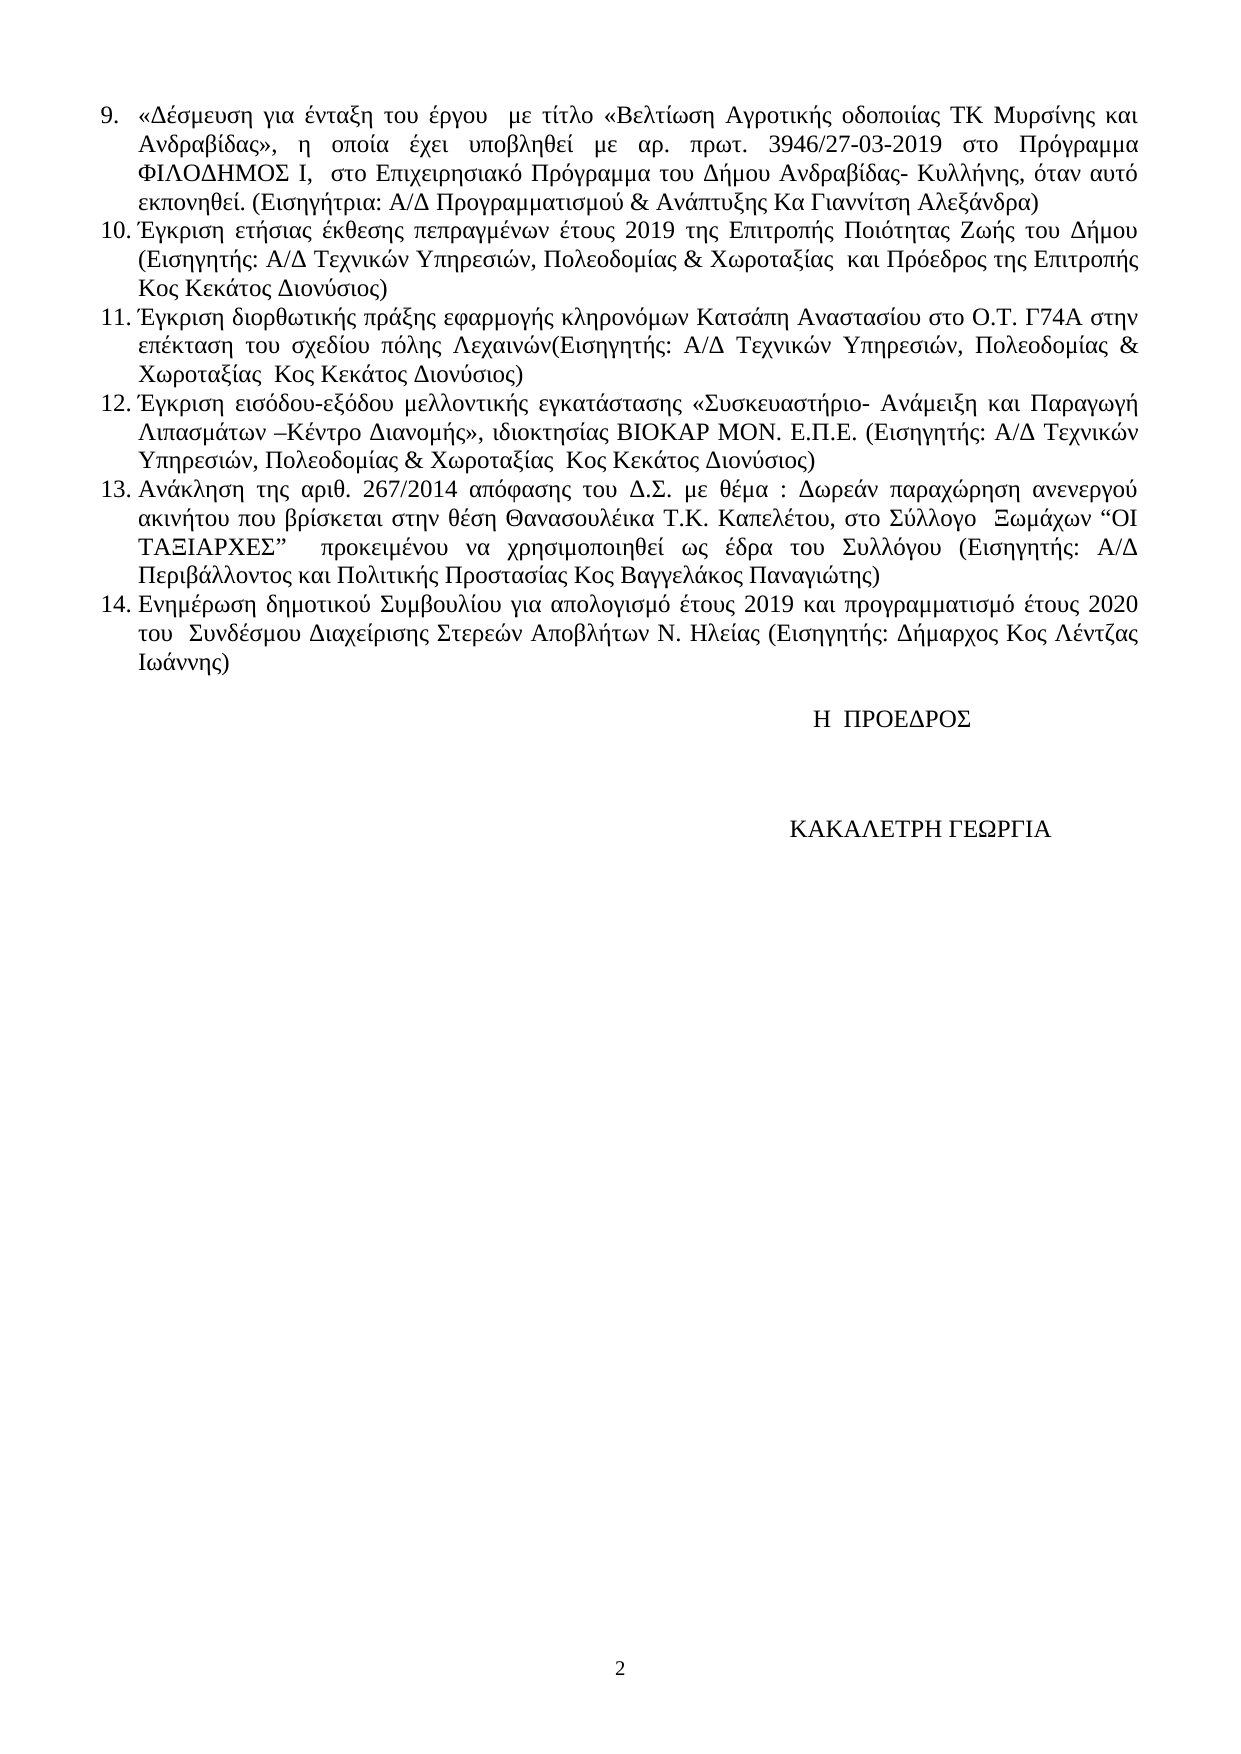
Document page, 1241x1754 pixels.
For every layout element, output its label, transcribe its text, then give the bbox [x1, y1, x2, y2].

text ΚΑΚΑΛΕΤΡΗ ΓΕΩΡΓΙΑ [533, 814, 1140, 843]
list Ενημέρωση δημοτικού Συμβουλίου για απολογισμό έτους 2019 και προγραμματισμό έτους 2020 του Συνδέσμου Διαχείρισης Στερεών Αποβλήτων Ν. Ηλείας (Εισηγητής: Δήμαρχος Κος Λέντζας Ιωάννης) [100, 589, 1140, 675]
list Ανάκληση της αριθ. 267/2014 απόφασης του Δ.Σ. με θέμα : Δωρεάν παραχώρηση ανενεργού ακινήτου που βρίσκεται στην θέση Θανασουλέικα Τ.Κ. Καπελέτου, στο Σύλλογο Ξωμάχων “ΟΙ ΤΑΞΙΑΡΧΕΣ” προκειμένου να χρησιμοποιηθεί ως έδρα του Συλλόγου (Εισηγητής: Α/Δ Περιβάλλοντος και Πολιτικής Προστασίας Κος Βαγγελάκος Παναγιώτης) [100, 474, 1140, 589]
list Έγκριση εισόδου-εξόδου μελλοντικής εγκατάστασης «Συσκευαστήριο- Ανάμειξη και Παραγωγή Λιπασμάτων –Κέντρο Διανομής», ιδιοκτησίας ΒΙΟΚΑΡ ΜΟΝ. Ε.Π.Ε. (Εισηγητής: Α/Δ Τεχνικών Υπηρεσιών, Πολεοδομίας & Χωροταξίας Κος Κεκάτος Διονύσιος) [100, 388, 1140, 474]
list Έγκριση διορθωτικής πράξης εφαρμογής κληρονόμων Κατσάπη Αναστασίου στο Ο.Τ. Γ74Α στην επέκταση του σχεδίου πόλης Λεχαινών(Εισηγητής: Α/Δ Τεχνικών Υπηρεσιών, Πολεοδομίας & Χωροταξίας Κος Κεκάτος Διονύσιος) [100, 302, 1140, 388]
list «Δέσμευση για ένταξη του έργου με τίτλο «Βελτίωση Αγροτικής οδοποιίας ΤΚ Μυρσίνης και Ανδραβίδας», η οποία έχει υποβληθεί με αρ. πρωτ. 3946/27-03-2019 στο Πρόγραμμα ΦΙΛΟΔΗΜΟΣ Ι, στο Επιχειρησιακό Πρόγραμμα του Δήμου Ανδραβίδας- Κυλλήνης, όταν αυτό εκπονηθεί. (Εισηγήτρια: Α/Δ Προγραμματισμού & Ανάπτυξης Κα Γιαννίτση Αλεξάνδρα) [100, 100, 1140, 215]
list Έγκριση ετήσιας έκθεσης πεπραγμένων έτους 2019 της Επιτροπής Ποιότητας Ζωής του Δήμου (Εισηγητής: Α/Δ Τεχνικών Υπηρεσιών, Πολεοδομίας & Χωροταξίας και Πρόεδρος της Επιτροπής Κος Κεκάτος Διονύσιος) [100, 215, 1140, 302]
text Η ΠΡΟΕΔΡΟΣ [100, 704, 1140, 733]
